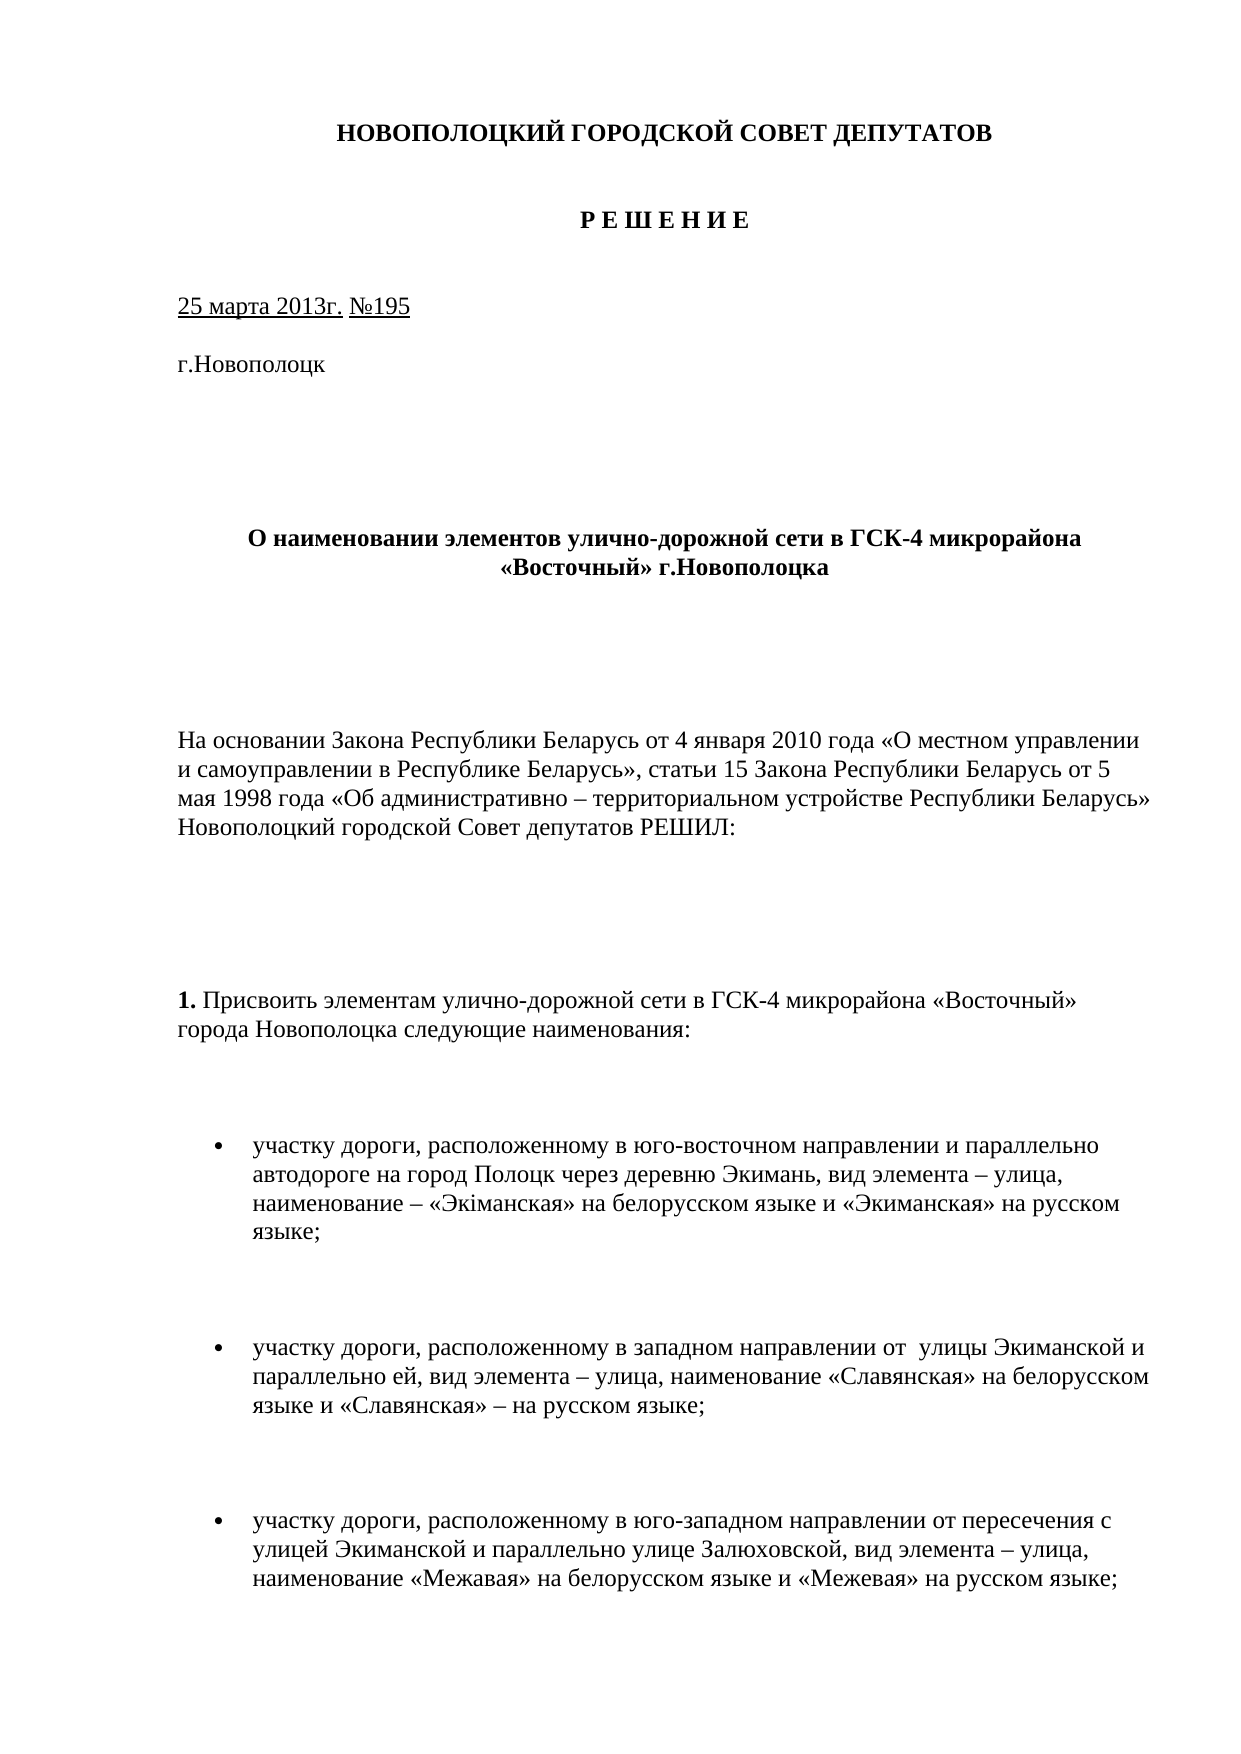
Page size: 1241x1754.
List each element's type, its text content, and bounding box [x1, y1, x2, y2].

list участку дороги, расположенному в западном направлении от улицы Экиманской и параллельно ей, вид элемента – улица, наименование «Славянская» на белорусском языке и «Славянская» – на русском языке; [215, 1332, 1152, 1418]
list участку дороги, расположенному в юго-восточном направлении и параллельно автодороге на город Полоцк через деревню Экимань, вид элемента – улица, наименование – «Экіманская» на белорусском языке и «Экиманская» на русском языке; [215, 1130, 1152, 1245]
text НОВОПОЛОЦКИЙ ГОРОДСКОЙ СОВЕТ ДЕПУТАТОВ [177, 118, 1152, 176]
text О наименовании элементов улично-дорожной сети в ГСК-4 микрорайона «Восточный» г.Новополоцка [177, 523, 1152, 581]
text 25 марта 2013г. №195 [177, 291, 1152, 320]
text 1. Присвоить элементам улично-дорожной сети в ГСК-4 микрорайона «Восточный» города Новополоцка следующие наименования: [177, 986, 1152, 1043]
list участку дороги, расположенному в юго-западном направлении от пересечения с улицей Экиманской и параллельно улице Залюховской, вид элемента – улица, наименование «Межавая» на белорусском языке и «Межевая» на русском языке; [215, 1506, 1152, 1592]
text г.Новополоцк [177, 349, 1152, 378]
text На основании Закона Республики Беларусь от 4 января 2010 года «О местном управлении и самоуправлении в Республике Беларусь», статьи 15 Закона Республики Беларусь от 5 мая 1998 года «Об административно – территориальном устройстве Республики Беларусь» Новополоцкий городской Совет депутатов РЕШИЛ: [177, 726, 1152, 841]
text Р Е Ш Е Н И Е [177, 205, 1152, 262]
